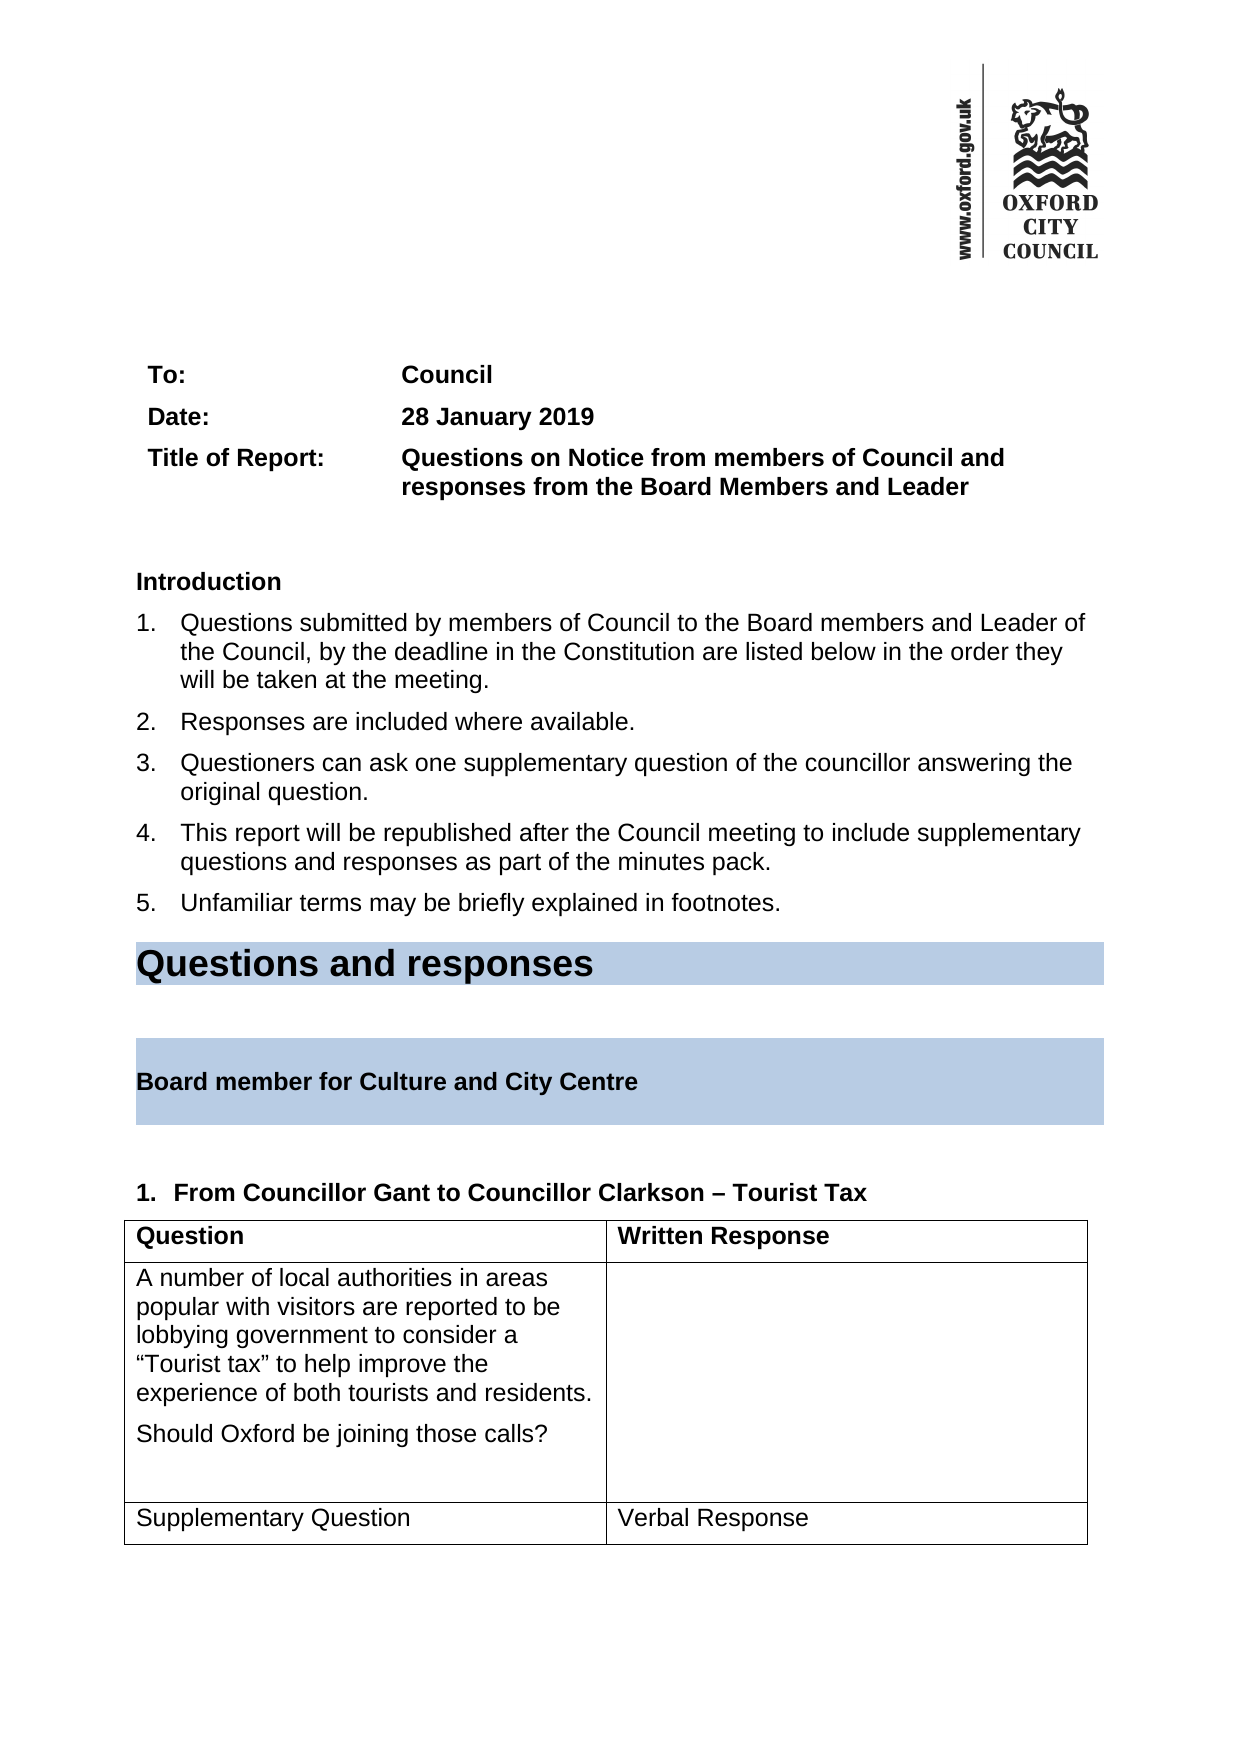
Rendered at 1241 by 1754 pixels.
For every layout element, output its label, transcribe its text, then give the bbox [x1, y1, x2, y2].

picture [950, 59, 1105, 266]
list Responses are included where available. [136, 707, 1104, 735]
table_cell Date: [136, 402, 390, 443]
table_header Question [125, 1221, 606, 1262]
table_cell Supplementary Question [125, 1503, 606, 1544]
table_cell Title of Report: [136, 443, 390, 513]
table_cell [607, 1263, 1087, 1502]
table_header To: [136, 360, 390, 402]
subtitle Questions and responses [136, 942, 1104, 985]
subtitle Introduction [136, 567, 1104, 595]
list Unfamiliar terms may be briefly explained in footnotes. [136, 888, 1104, 917]
list Questions submitted by members of Council to the Board members and Leader of the Council, by the deadline in the Constitution are listed below in the order they will be taken at the meeting. [136, 608, 1104, 694]
table_header Written Response [607, 1221, 1087, 1262]
table_cell Verbal Response [607, 1503, 1087, 1544]
subtitle From Councillor Gant to Councillor Clarkson – Tourist Tax [136, 1178, 1104, 1207]
list This report will be republished after the Council meeting to include supplementary questions and responses as part of the minutes pack. [136, 818, 1104, 875]
table_cell Questions on Notice from members of Council and responses from the Board Members and Leader [390, 443, 1057, 513]
table_header Council [390, 360, 1057, 402]
table_cell 28 January 2019 [390, 402, 1057, 443]
list Questioners can ask one supplementary question of the councillor answering the original question. [136, 748, 1104, 805]
subtitle Board member for Culture and City Centre [136, 1067, 1104, 1096]
table_cell A number of local authorities in areas popular with visitors are reported to be lobbying government to consider a “Tourist tax” to help improve the experience of both tourists and residents. Should Oxford be joining those calls? [125, 1263, 606, 1502]
